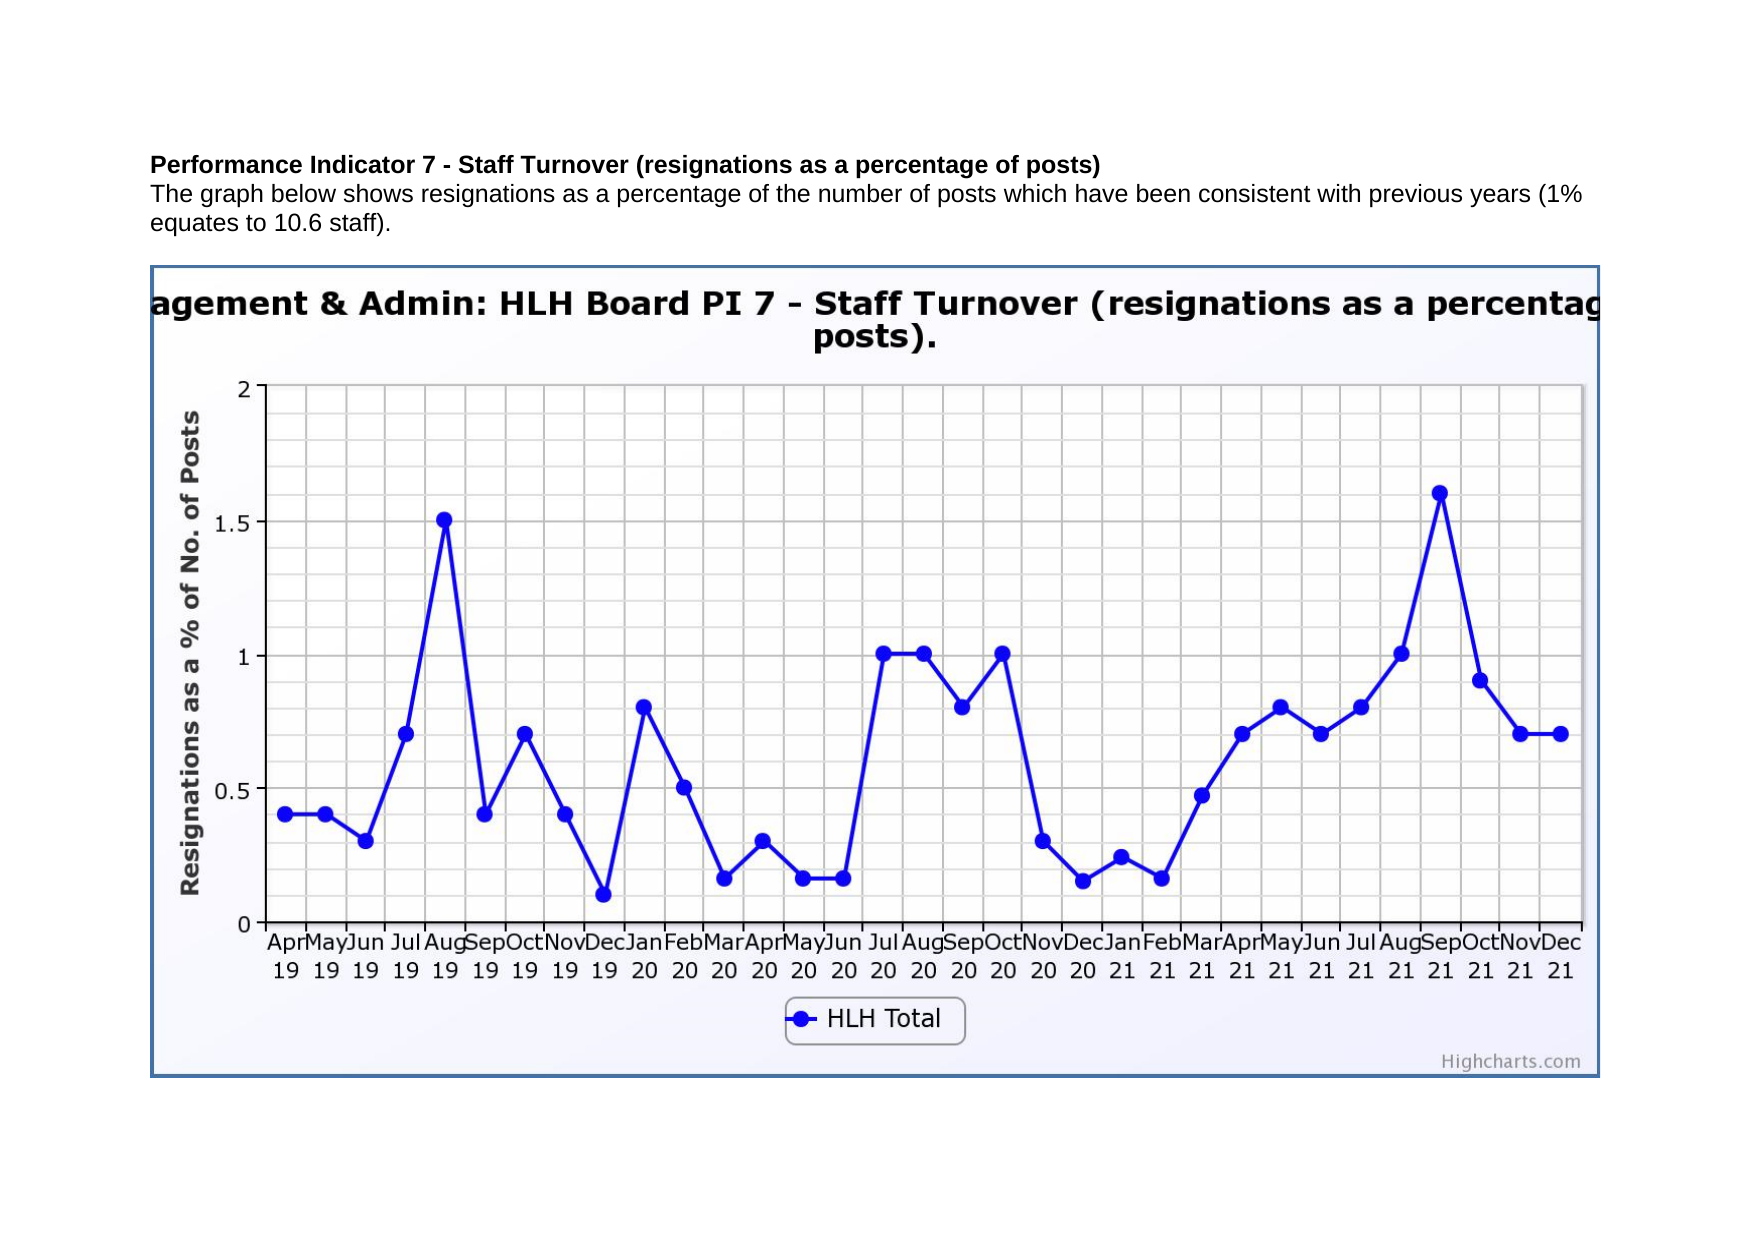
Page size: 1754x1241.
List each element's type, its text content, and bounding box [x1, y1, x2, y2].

text Performance Indicator 7 - Staff Turnover (resignations as a percentage of posts) [150, 150, 1604, 179]
picture [150, 265, 1600, 1078]
text The graph below shows resignations as a percentage of the number of posts which have been consistent with previous years (1% equates to 10.6 staff). [150, 179, 1604, 236]
